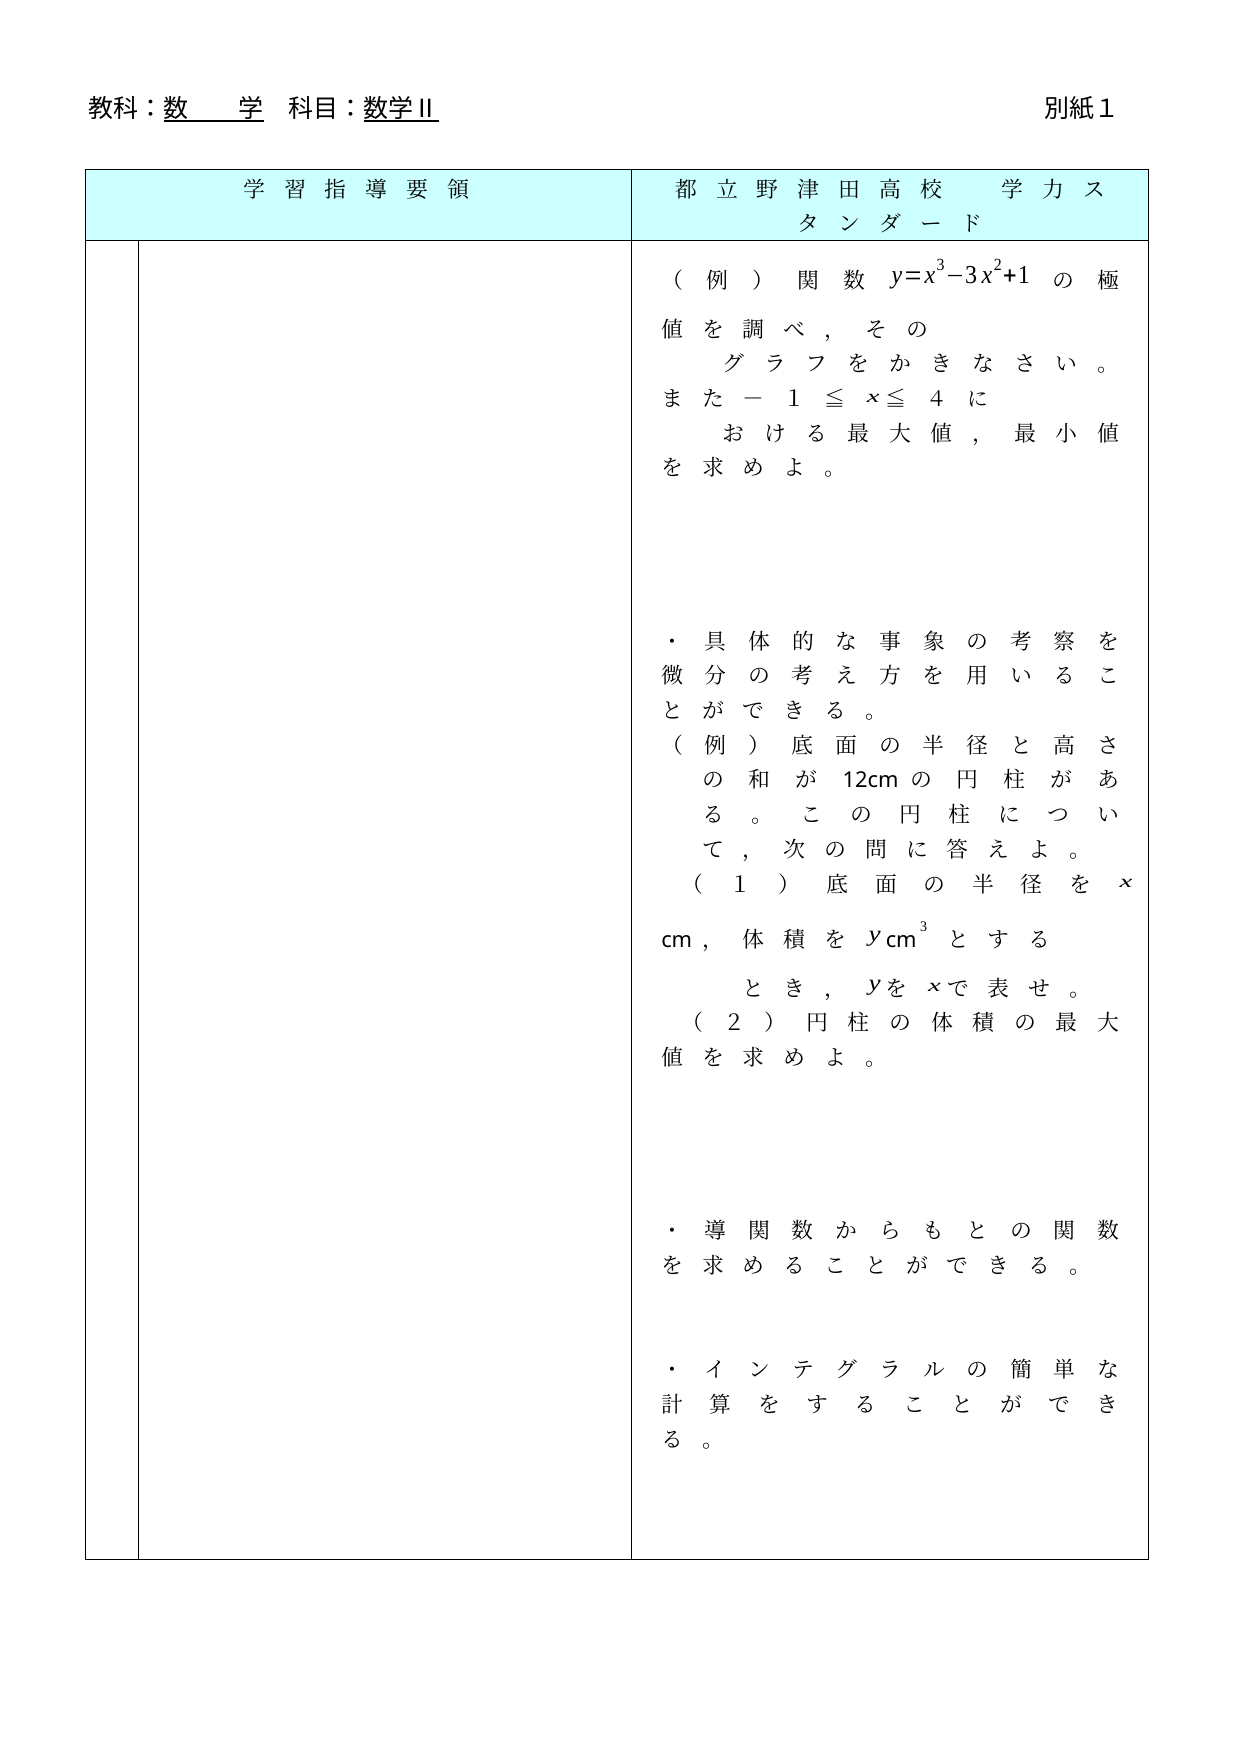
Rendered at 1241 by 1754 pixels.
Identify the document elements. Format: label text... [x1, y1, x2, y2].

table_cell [139, 241, 631, 1559]
table_header 学習指導要領 [86, 170, 631, 240]
table_header 都立野津田高校 学力スタンダード [632, 170, 1148, 240]
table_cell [632, 241, 1148, 1559]
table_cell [86, 241, 138, 1559]
